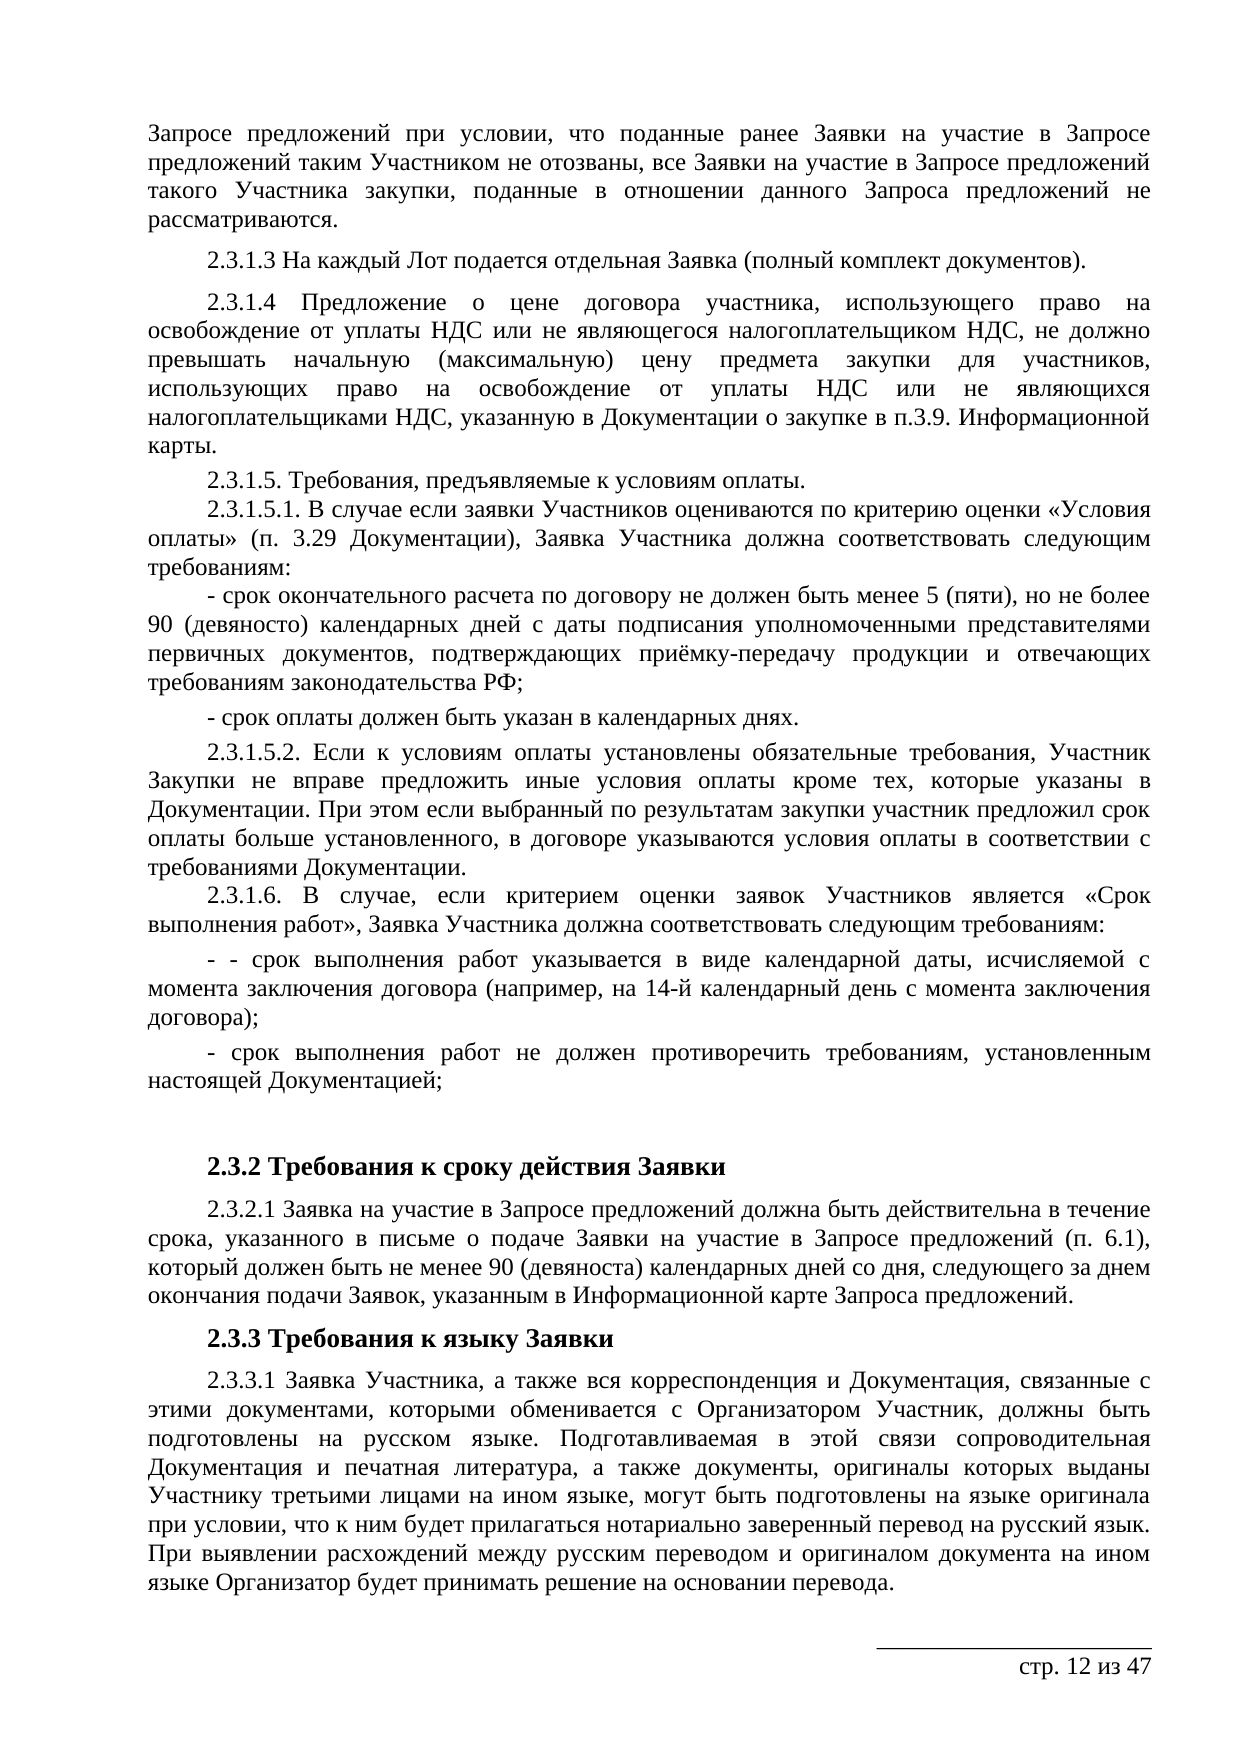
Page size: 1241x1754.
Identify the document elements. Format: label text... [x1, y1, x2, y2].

list 2.3.1.5.1. В случае если заявки Участников оцениваются по критерию оценки «Условия оплаты» (п. 3.29 Документации), Заявка Участника должна соответствовать следующим требованиям: [148, 494, 1152, 581]
text 2.3.2.1 Заявка на участие в Запросе предложений должна быть действительна в течение срока, указанного в письме о подаче Заявки на участие в Запросе предложений (п. 6.1), который должен быть не менее 90 (девяноста) календарных дней со дня, следующего за днем окончания подачи Заявок, указанным в Информационной карте Запроса предложений. [148, 1194, 1152, 1309]
text 2.3.1.5. Требования, предъявляемые к условиям оплаты. [148, 466, 1152, 494]
text - срок окончательного расчета по договору не должен быть менее 5 (пяти), но не более 90 (девяносто) календарных дней с даты подписания уполномоченными представителями первичных документов, подтверждающих приёмку-передачу продукции и отвечающих требованиям законодательства РФ; [148, 581, 1152, 696]
list 2.3.1.5.2. Если к условиям оплаты установлены обязательные требования, Участник Закупки не вправе предложить иные условия оплаты кроме тех, которые указаны в Документации. При этом если выбранный по результатам закупки участник предложил срок оплаты больше установленного, в договоре указываются условия оплаты в соответствии с требованиями Документации. [148, 737, 1152, 881]
subtitle 2.3.2 Требования к сроку действия Заявки [207, 1151, 1152, 1182]
subtitle 2.3.3 Требования к языку Заявки [207, 1322, 1152, 1353]
text 2.3.1.6. В случае, если критерием оценки заявок Участников является «Срок выполнения работ», Заявка Участника должна соответствовать следующим требованиям: [148, 881, 1152, 938]
text - срок выполнения работ не должен противоречить требованиям, установленным настоящей Документацией; [148, 1037, 1152, 1094]
text - - срок выполнения работ указывается в виде календарной даты, исчисляемой с момента заключения договора (например, на 14-й календарный день с момента заключения договора); [148, 944, 1152, 1031]
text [148, 118, 1152, 233]
text 2.3.3.1 Заявка Участника, а также вся корреспонденция и Документация, связанные с этими документами, которыми обменивается с Организатором Участник, должны быть подготовлены на русском языке. Подготавливаемая в этой связи сопроводительная Документация и печатная литература, а также документы, оригиналы которых выданы Участнику третьими лицами на ином языке, могут быть подготовлены на языке оригинала при условии, что к ним будет прилагаться нотариально заверенный перевод на русский язык. При выявлении расхождений между русским переводом и оригиналом документа на ином языке Организатор будет принимать решение на основании перевода. [148, 1365, 1152, 1595]
text - срок оплаты должен быть указан в календарных днях. [148, 702, 1152, 731]
text 2.3.1.4 Предложение о цене договора участника, использующего право на освобождение от уплаты НДС или не являющегося налогоплательщиком НДС, не должно превышать начальную (максимальную) цену предмета закупки для участников, использующих право на освобождение от уплаты НДС или не являющихся налогоплательщиками НДС, указанную в Документации о закупке в п.3.9. Информационной карты. [148, 287, 1152, 459]
text 2.3.1.3 На каждый Лот подается отдельная Заявка (полный комплект документов). [148, 246, 1152, 274]
